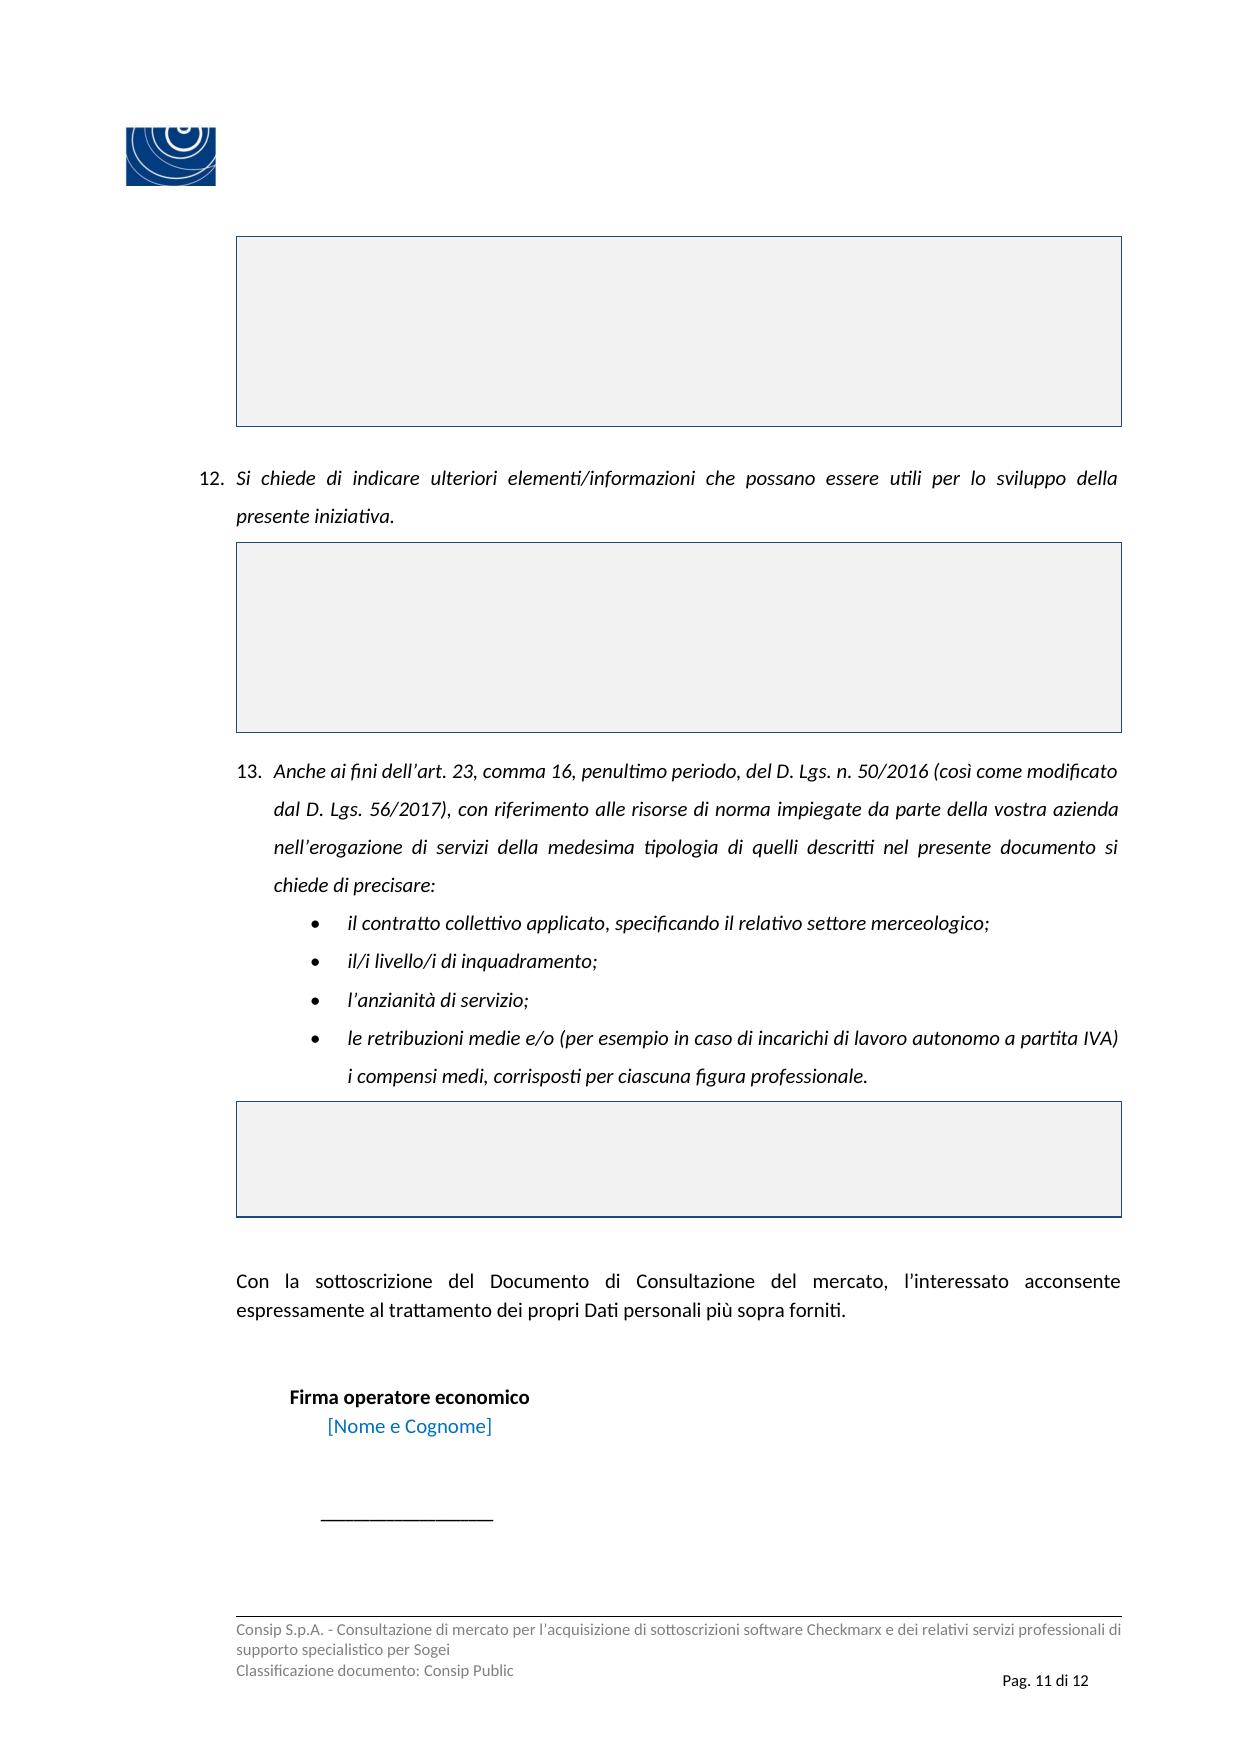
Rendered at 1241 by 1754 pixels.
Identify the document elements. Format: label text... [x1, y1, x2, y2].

table_header [237, 237, 1121, 426]
table_cell [Nome e Cognome] [248, 1414, 542, 1439]
table_header [237, 1102, 1121, 1216]
list Anche ai fini dell’art. 23, comma 16, penultimo periodo, del D. Lgs. n. 50/2016 (così come modificato dal D. Lgs. 56/2017), con riferimento alle risorse di norma impiegate da parte della vostra azienda nell’erogazione di servizi della medesima tipologia di quelli descritti nel presente documento si chiede di precisare: [236, 758, 1122, 898]
list le retribuzioni medie e/o (per esempio in caso di incarichi di lavoro autonomo a partita IVA) i compensi medi, corrisposti per ciascuna figura professionale. [310, 1025, 1122, 1088]
list il contratto collettivo applicato, specificando il relativo settore merceologico; [310, 911, 1122, 936]
text Con la sottoscrizione del Documento di Consultazione del mercato, l’interessato acconsente espressamente al trattamento dei propri Dati personali più sopra forniti. [236, 1268, 1122, 1323]
picture [0, 0, 216, 184]
table_header [237, 543, 1121, 732]
list l’anzianità di servizio; [310, 987, 1122, 1012]
list il/i livello/i di inquadramento; [310, 949, 1122, 974]
table_cell _____________________ [248, 1439, 542, 1524]
list Si chiede di indicare ulteriori elementi/informazioni che possano essere utili per lo sviluppo della presente iniziativa. [199, 465, 1122, 529]
table_header Firma operatore economico [249, 1385, 542, 1412]
